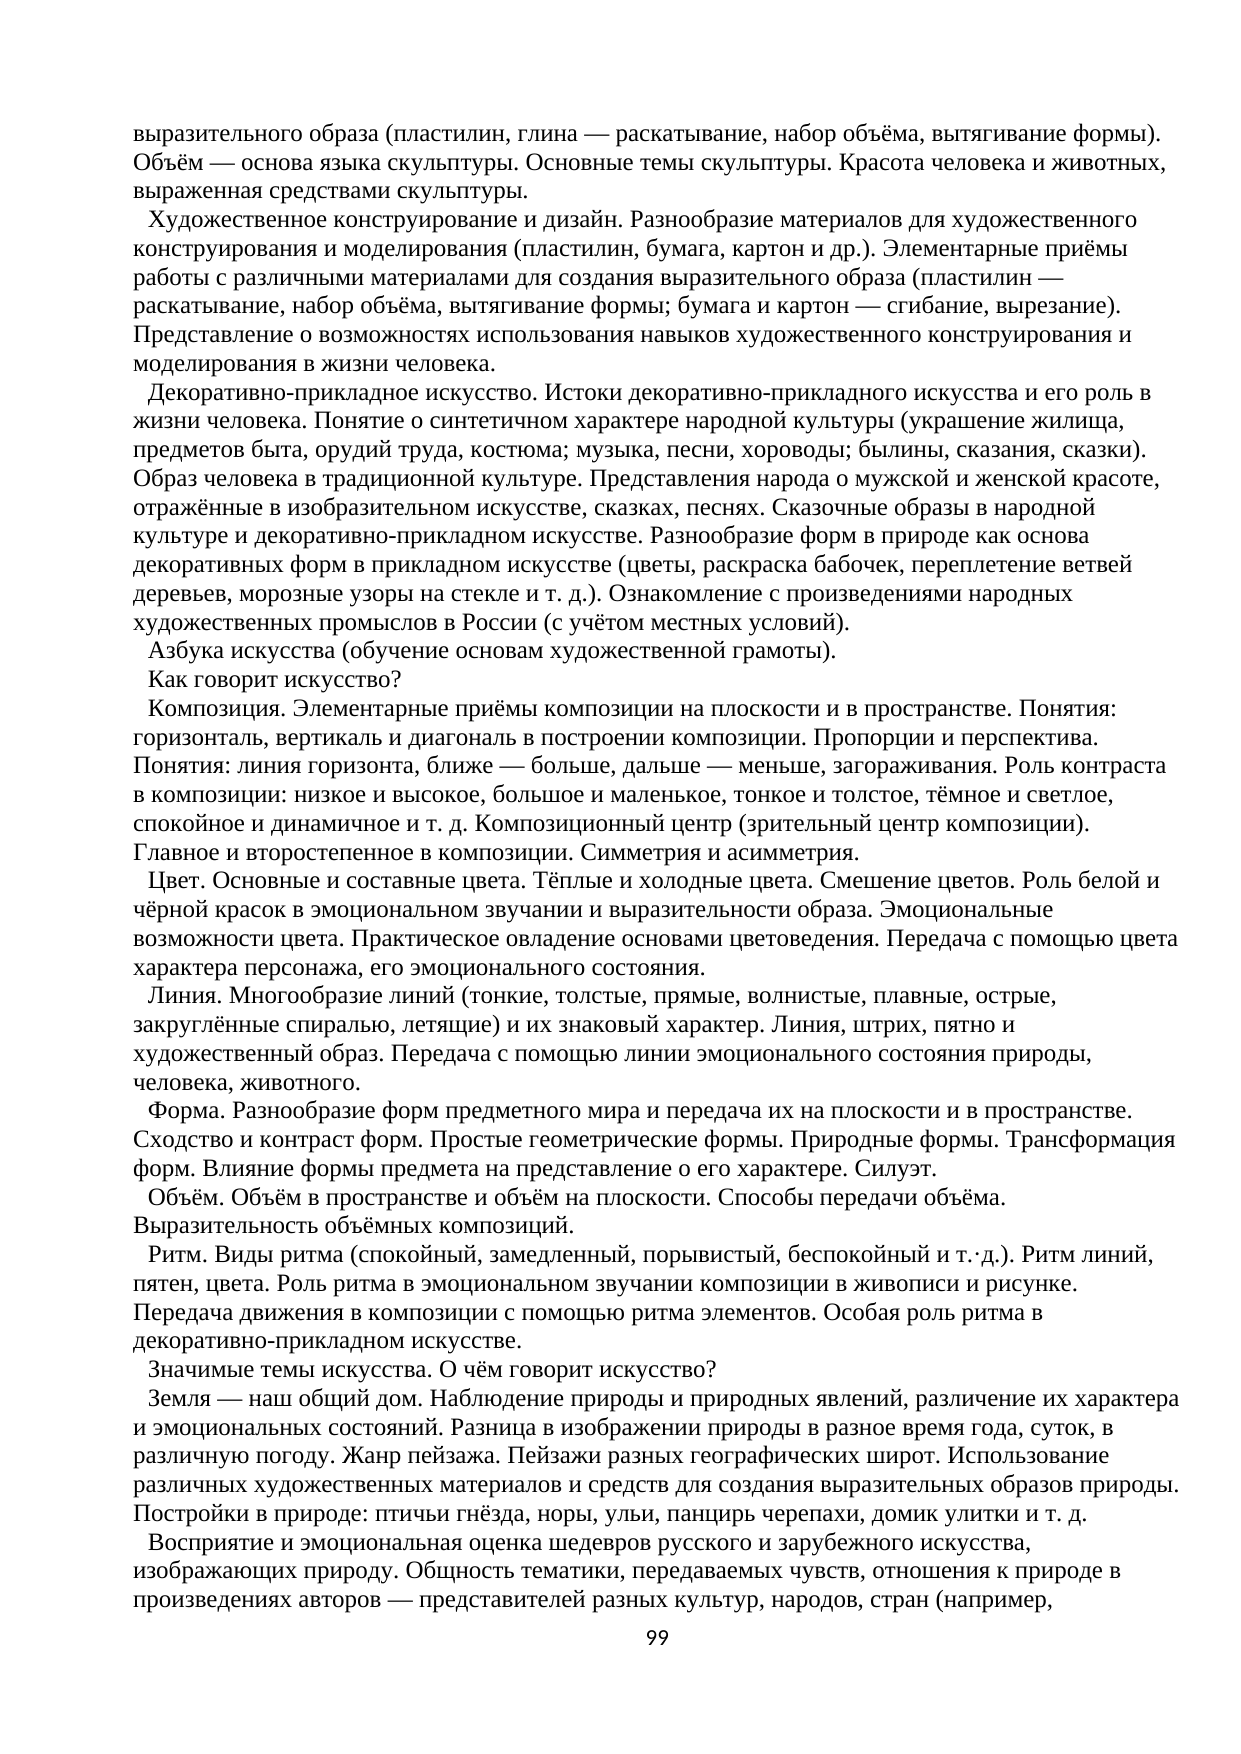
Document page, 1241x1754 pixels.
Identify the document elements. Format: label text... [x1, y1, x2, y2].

text Земля — наш общий дом. Наблюдение природы и природных явлений, различение их характера и эмоциональных состояний. Разница в изображении природы в разное время года, суток, в различную погоду. Жанр пейзажа. Пейзажи разных географических широт. Использование различных художественных материалов и средств для создания выразительных образов природы. Постройки в природе: птичьи гнёзда, норы, ульи, панцирь черепахи, домик улитки и т. д. [133, 1383, 1181, 1527]
text Азбука искусства (обучение основам художественной грамоты). [133, 636, 1181, 664]
text Как говорит искусство? [133, 664, 1181, 693]
text Ритм. Виды ритма (спокойный, замедленный, порывистый, беспокойный и т.·д.). Ритм линий, пятен, цвета. Роль ритма в эмоциональном звучании композиции в живописи и рисунке. Передача движения в композиции с помощью ритма элементов. Особая роль ритма в декоративно-прикладном искусстве. [133, 1239, 1181, 1354]
text Форма. Разнообразие форм предметного мира и передача их на плоскости и в пространстве. Сходство и контраст форм. Простые геометрические формы. Природные формы. Трансформация форм. Влияние формы предмета на представление о его характере. Силуэт. [133, 1096, 1181, 1182]
text Художественное конструирование и дизайн. Разнообразие материалов для художественного конструирования и моделирования (пластилин, бумага, картон и др.). Элементарные приёмы работы с различными материалами для создания выразительного образа (пластилин — раскатывание, набор объёма, вытягивание формы; бумага и картон — сгибание, вырезание). Представление о возможностях использования навыков художественного конструирования и моделирования в жизни человека. [133, 204, 1181, 377]
text Значимые темы искусства. О чём говорит искусство? [133, 1354, 1181, 1383]
text Линия. Многообразие линий (тонкие, толстые, прямые, волнистые, плавные, острые, закруглённые спиралью, летящие) и их знаковый характер. Линия, штрих, пятно и художественный образ. Передача с помощью линии эмоционального состояния природы, человека, животного. [133, 981, 1181, 1096]
text Объём. Объём в пространстве и объём на плоскости. Способы передачи объёма. Выразительность объёмных композиций. [133, 1182, 1181, 1239]
text Цвет. Основные и составные цвета. Тёплые и холодные цвета. Смешение цветов. Роль белой и чёрной красок в эмоциональном звучании и выразительности образа. Эмоциональные возможности цвета. Практическое овладение основами цветоведения. Передача с помощью цвета характера персонажа, его эмоционального состояния. [133, 866, 1181, 981]
text Композиция. Элементарные приёмы композиции на плоскости и в пространстве. Понятия: горизонталь, вертикаль и диагональ в построении композиции. Пропорции и перспектива. Понятия: линия горизонта, ближе — больше, дальше — меньше, загораживания. Роль контраста в композиции: низкое и высокое, большое и маленькое, тонкое и толстое, тёмное и светлое, спокойное и динамичное и т. д. Композиционный центр (зрительный центр композиции). Главное и второстепенное в композиции. Симметрия и асимметрия. [133, 693, 1181, 866]
text Декоративно-прикладное искусство. Истоки декоративно-прикладного искусства и его роль в жизни человека. Понятие о синтетичном характере народной культуры (украшение жилища, предметов быта, орудий труда, костюма; музыка, песни, хороводы; былины, сказания, сказки). Образ человека в традиционной культуре. Представления народа о мужской и женской красоте, отражённые в изобразительном искусстве, сказках, песнях. Сказочные образы в народной культуре и декоративно-прикладном искусстве. Разнообразие форм в природе как основа декоративных форм в прикладном искусстве (цветы, раскраска бабочек, переплетение ветвей деревьев, морозные узоры на стекле и т. д.). Ознакомление с произведениями народных художественных промыслов в России (с учётом местных условий). [133, 377, 1181, 636]
